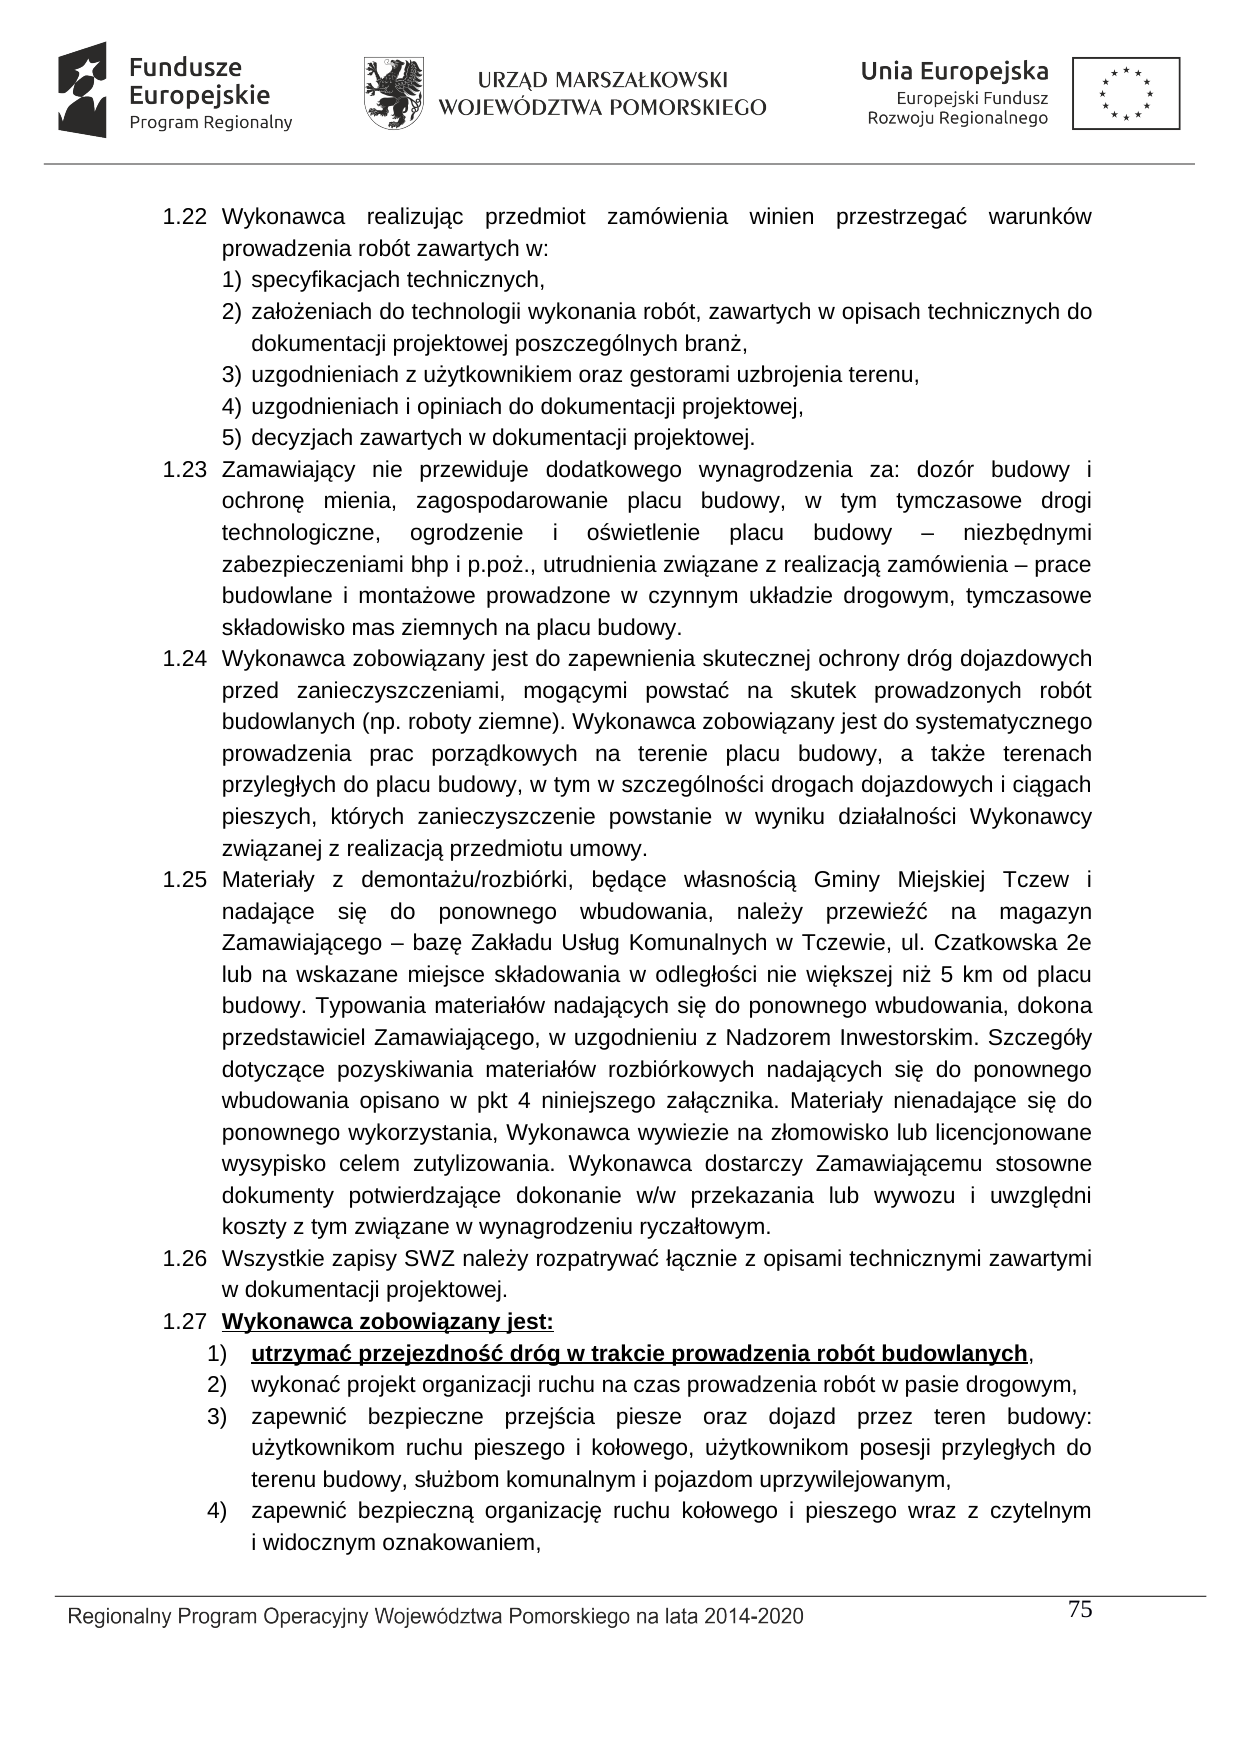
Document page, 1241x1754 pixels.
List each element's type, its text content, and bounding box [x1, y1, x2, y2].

list Zamawiający nie przewiduje dodatkowego wynagrodzenia za: dozór budowy i ochronę mienia, zagospodarowanie placu budowy, w tym tymczasowe drogi technologiczne, ogrodzenie i oświetlenie placu budowy – niezbędnymi zabezpieczeniami bhp i p.poż., utrudnienia związane z realizacją zamówienia – prace budowlane i montażowe prowadzone w czynnym układzie drogowym, tymczasowe składowisko mas ziemnych na placu budowy. [162, 456, 1093, 640]
picture [54, 1595, 1207, 1628]
picture [43, 41, 1195, 165]
list Wykonawca zobowiązany jest: [162, 1308, 1093, 1334]
list wykonać projekt organizacji ruchu na czas prowadzenia robót w pasie drogowym, [207, 1371, 1093, 1397]
text 4) uzgodnieniach i opiniach do dokumentacji projektowej, [162, 393, 1093, 419]
text 3) uzgodnieniach z użytkownikiem oraz gestorami uzbrojenia terenu, [162, 361, 1093, 387]
list zapewnić bezpieczną organizację ruchu kołowego i pieszego wraz z czytelnym i widocznym oznakowaniem, [207, 1497, 1093, 1555]
list utrzymać przejezdność dróg w trakcie prowadzenia robót budowlanych, [207, 1339, 1093, 1366]
list Wykonawca realizując przedmiot zamówienia winien przestrzegać warunków prowadzenia robót zawartych w: [162, 203, 1093, 261]
text 1) specyfikacjach technicznych, [162, 266, 1093, 293]
list zapewnić bezpieczne przejścia piesze oraz dojazd przez teren budowy: użytkownikom ruchu pieszego i kołowego, użytkownikom posesji przyległych do terenu budowy, służbom komunalnym i pojazdom uprzywilejowanym, [207, 1403, 1093, 1492]
list Wszystkie zapisy SWZ należy rozpatrywać łącznie z opisami technicznymi zawartymi w dokumentacji projektowej. [162, 1245, 1093, 1303]
text 5) decyzjach zawartych w dokumentacji projektowej. [162, 424, 1093, 451]
list Wykonawca zobowiązany jest do zapewnienia skutecznej ochrony dróg dojazdowych przed zanieczyszczeniami, mogącymi powstać na skutek prowadzonych robót budowlanych (np. roboty ziemne). Wykonawca zobowiązany jest do systematycznego prowadzenia prac porządkowych na terenie placu budowy, a także terenach przyległych do placu budowy, w tym w szczególności drogach dojazdowych i ciągach pieszych, których zanieczyszczenie powstanie w wyniku działalności Wykonawcy związanej z realizacją przedmiotu umowy. [162, 645, 1093, 861]
text 2) założeniach do technologii wykonania robót, zawartych w opisach technicznych do dokumentacji projektowej poszczególnych branż, [222, 298, 1093, 356]
list Materiały z demontażu/rozbiórki, będące własnością Gminy Miejskiej Tczew i nadające się do ponownego wbudowania, należy przewieźć na magazyn Zamawiającego – bazę Zakładu Usług Komunalnych w Tczewie, ul. Czatkowska 2e lub na wskazane miejsce składowania w odległości nie większej niż 5 km od placu budowy. Typowania materiałów nadających się do ponownego wbudowania, dokona przedstawiciel Zamawiającego, w uzgodnieniu z Nadzorem Inwestorskim. Szczegóły dotyczące pozyskiwania materiałów rozbiórkowych nadających się do ponownego wbudowania opisano w pkt 4 niniejszego załącznika. Materiały nienadające się do ponownego wykorzystania, Wykonawca wywiezie na złomowisko lub licencjonowane wysypisko celem zutylizowania. Wykonawca dostarczy Zamawiającemu stosowne dokumenty potwierdzające dokonanie w/w przekazania lub wywozu i uwzględni koszty z tym związane w wynagrodzeniu ryczałtowym. [162, 866, 1093, 1240]
